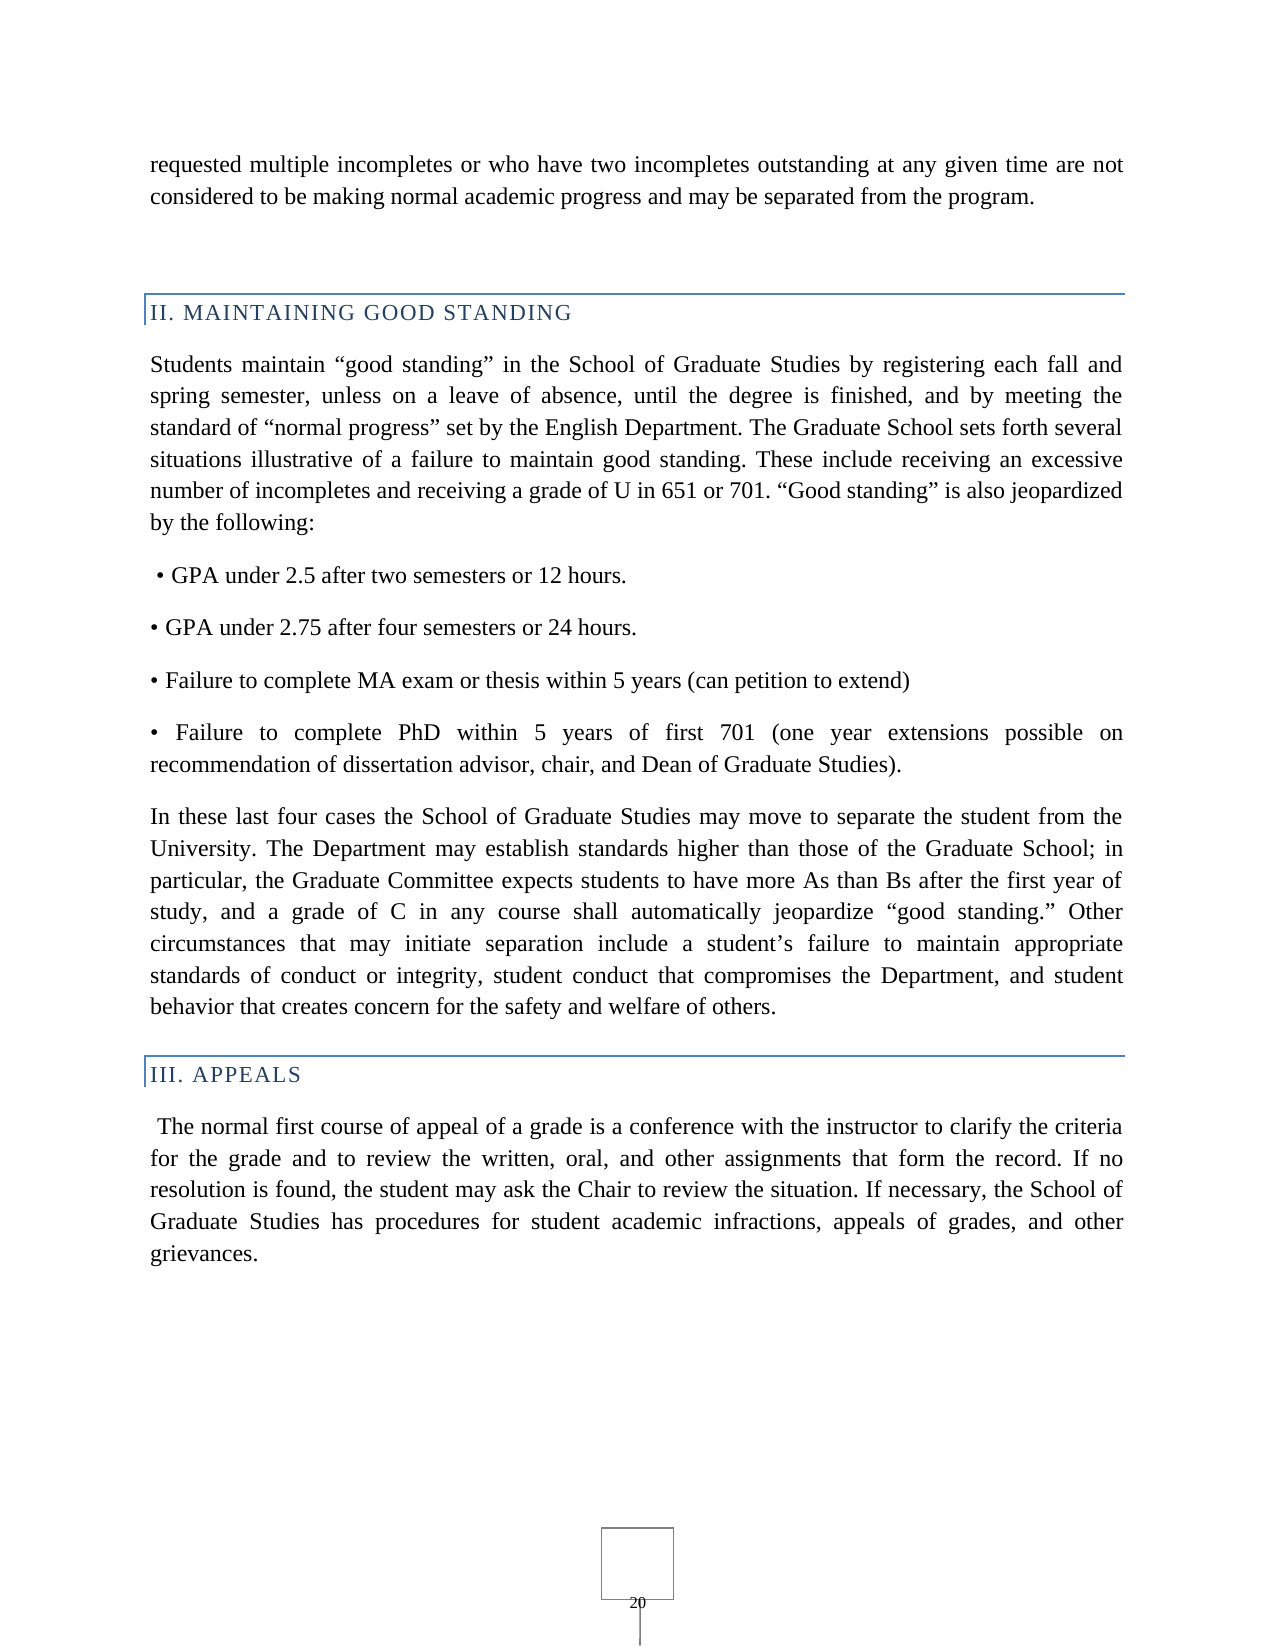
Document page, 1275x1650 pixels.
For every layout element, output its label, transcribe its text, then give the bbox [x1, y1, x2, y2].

subtitle III. Appeals [146, 1057, 1125, 1087]
subtitle II. Maintaining Good Standing [146, 295, 1125, 325]
text In these last four cases the School of Graduate Studies may move to separate the student from the University. The Department may establish standards higher than those of the Graduate School; in particular, the Graduate Committee expects students to have more As than Bs after the first year of study, and a grade of C in any course shall automatically jeopardize “good standing.” Other circumstances that may initiate separation include a student’s failure to maintain appropriate standards of conduct or integrity, student conduct that compromises the Department, and student behavior that creates concern for the safety and welfare of others. [150, 802, 1125, 1020]
text Students maintain “good standing” in the School of Graduate Studies by registering each fall and spring semester, unless on a leave of absence, until the degree is finished, and by meeting the standard of “normal progress” set by the English Department. The Graduate School sets forth several situations illustrative of a failure to maintain good standing. These include receiving an excessive number of incompletes and receiving a grade of U in 651 or 701. “Good standing” is also jeopardized by the following: [150, 350, 1125, 536]
text • Failure to complete PhD within 5 years of first 701 (one year extensions possible on recommendation of dissertation advisor, chair, and Dean of Graduate Studies). [150, 718, 1125, 777]
text • GPA under 2.75 after four semesters or 24 hours. [150, 613, 1125, 641]
text • Failure to complete MA exam or thesis within 5 years (can petition to extend) [150, 666, 1125, 693]
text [150, 150, 1125, 209]
text • GPA under 2.5 after two semesters or 12 hours. [150, 561, 1125, 588]
text The normal first course of appeal of a grade is a conference with the instructor to clarify the criteria for the grade and to review the written, oral, and other assignments that form the record. If no resolution is found, the student may ask the Chair to review the situation. If necessary, the School of Graduate Studies has procedures for student academic infractions, appeals of grades, and other grievances. [150, 1112, 1125, 1452]
